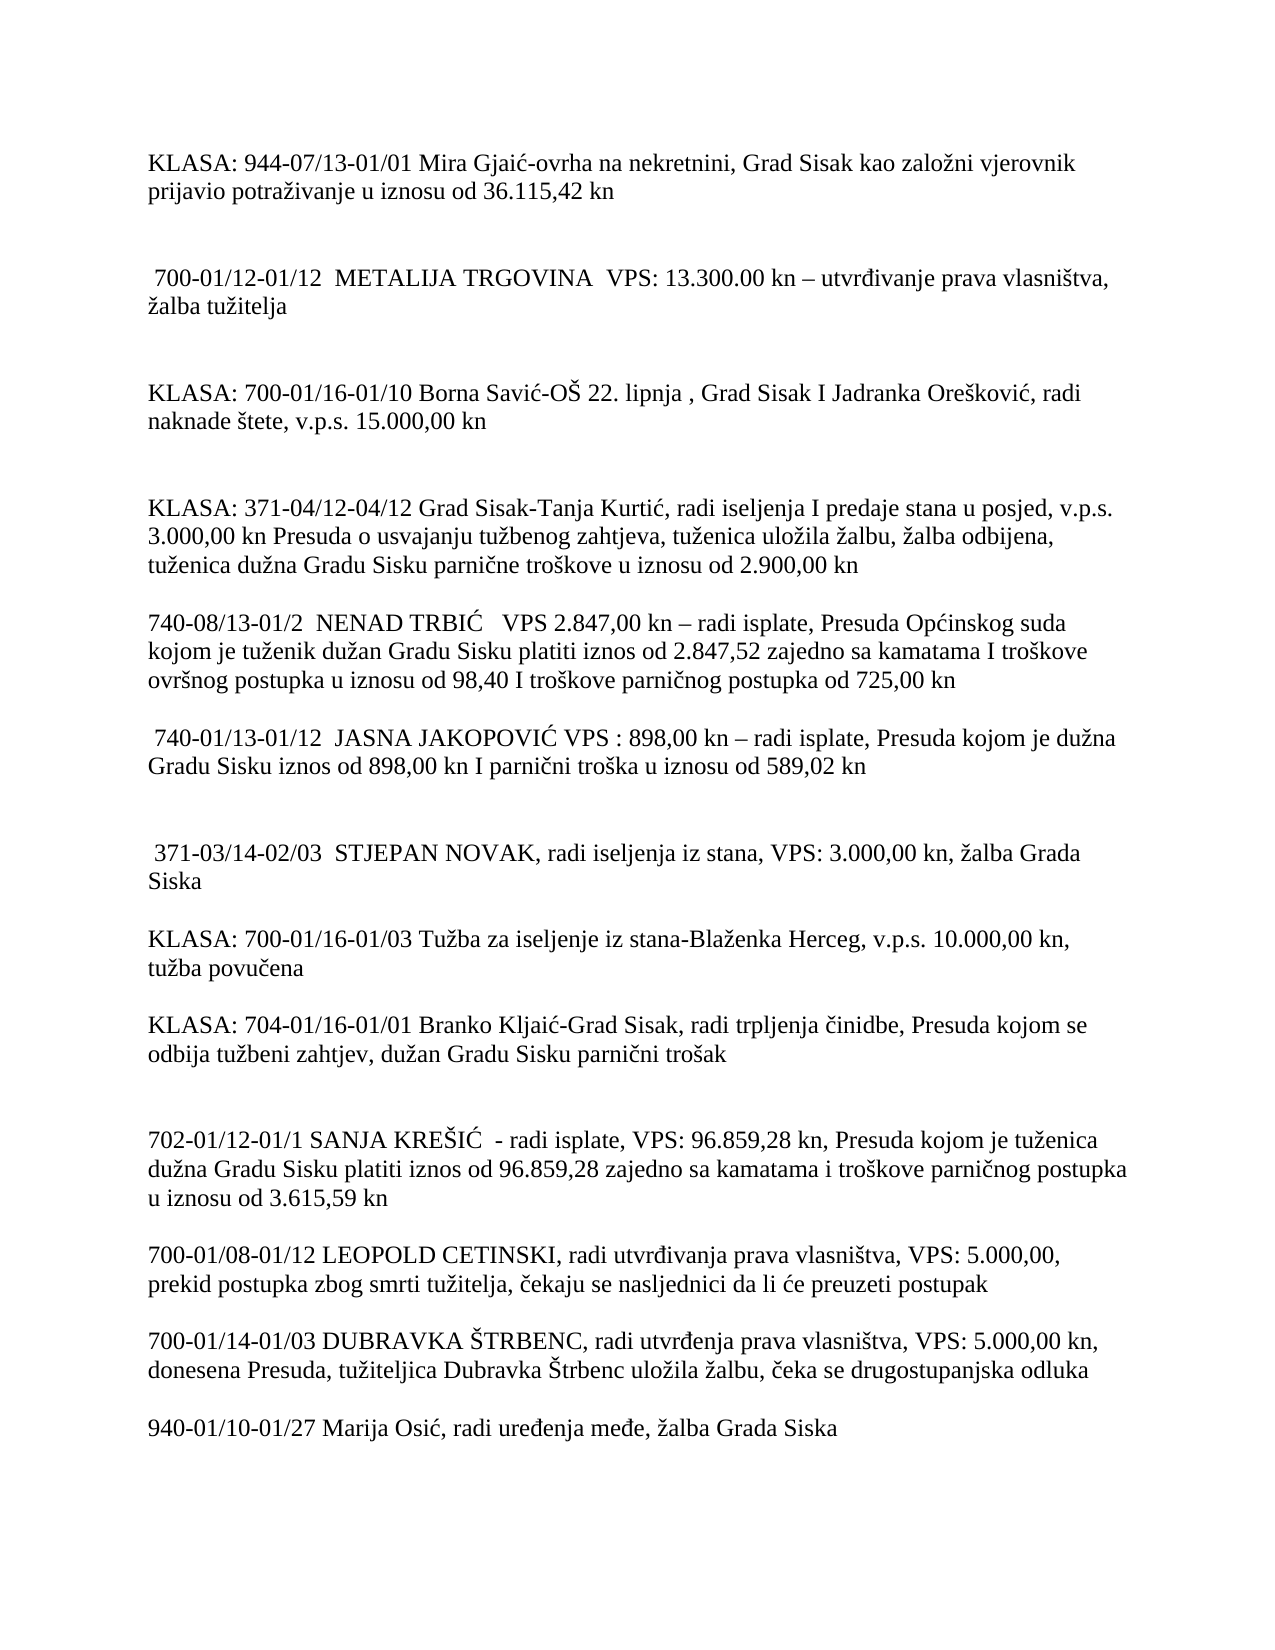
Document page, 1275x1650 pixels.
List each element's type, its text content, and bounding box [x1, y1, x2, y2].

text 740-08/13-01/2 NENAD TRBIĆ VPS 2.847,00 kn – radi isplate, Presuda Općinskog suda kojom je tuženik dužan Gradu Sisku platiti iznos od 2.847,52 zajedno sa kamatama I troškove ovršnog postupka u iznosu od 98,40 I troškove parničnog postupka od 725,00 kn [148, 608, 1127, 694]
text 940-01/10-01/27 Marija Osić, radi uređenja međe, žalba Grada Siska [148, 1413, 1127, 1441]
text 700-01/08-01/12 LEOPOLD CETINSKI, radi utvrđivanja prava vlasništva, VPS: 5.000,00, prekid postupka zbog smrti tužitelja, čekaju se nasljednici da li će preuzeti postupak [148, 1240, 1127, 1298]
text 371-03/14-02/03 STJEPAN NOVAK, radi iseljenja iz stana, VPS: 3.000,00 kn, žalba Grada Siska [148, 838, 1127, 895]
text 700-01/12-01/12 METALIJA TRGOVINA VPS: 13.300.00 kn – utvrđivanje prava vlasništva, žalba tužitelja [148, 263, 1127, 320]
text 700-01/14-01/03 DUBRAVKA ŠTRBENC, radi utvrđenja prava vlasništva, VPS: 5.000,00 kn, donesena Presuda, tužiteljica Dubravka Štrbenc uložila žalbu, čeka se drugostupanjska odluka [148, 1326, 1127, 1384]
text KLASA: 700-01/16-01/03 Tužba za iseljenje iz stana-Blaženka Herceg, v.p.s. 10.000,00 kn, tužba povučena [148, 924, 1127, 981]
text KLASA: 944-07/13-01/01 Mira Gjaić-ovrha na nekretnini, Grad Sisak kao založni vjerovnik prijavio potraživanje u iznosu od 36.115,42 kn [148, 148, 1127, 205]
text 702-01/12-01/1 SANJA KREŠIĆ - radi isplate, VPS: 96.859,28 kn, Presuda kojom je tuženica dužna Gradu Sisku platiti iznos od 96.859,28 zajedno sa kamatama i troškove parničnog postupka u iznosu od 3.615,59 kn [148, 1125, 1127, 1211]
text KLASA: 700-01/16-01/10 Borna Savić-OŠ 22. lipnja , Grad Sisak I Jadranka Orešković, radi naknade štete, v.p.s. 15.000,00 kn [148, 378, 1127, 435]
text 740-01/13-01/12 JASNA JAKOPOVIĆ VPS : 898,00 kn – radi isplate, Presuda kojom je dužna Gradu Sisku iznos od 898,00 kn I parnični troška u iznosu od 589,02 kn [148, 723, 1127, 780]
text KLASA: 704-01/16-01/01 Branko Kljaić-Grad Sisak, radi trpljenja činidbe, Presuda kojom se odbija tužbeni zahtjev, dužan Gradu Sisku parnični trošak [148, 1010, 1127, 1068]
text KLASA: 371-04/12-04/12 Grad Sisak-Tanja Kurtić, radi iseljenja I predaje stana u posjed, v.p.s. 3.000,00 kn Presuda o usvajanju tužbenog zahtjeva, tuženica uložila žalbu, žalba odbijena, tuženica dužna Gradu Sisku parnične troškove u iznosu od 2.900,00 kn [148, 493, 1127, 579]
